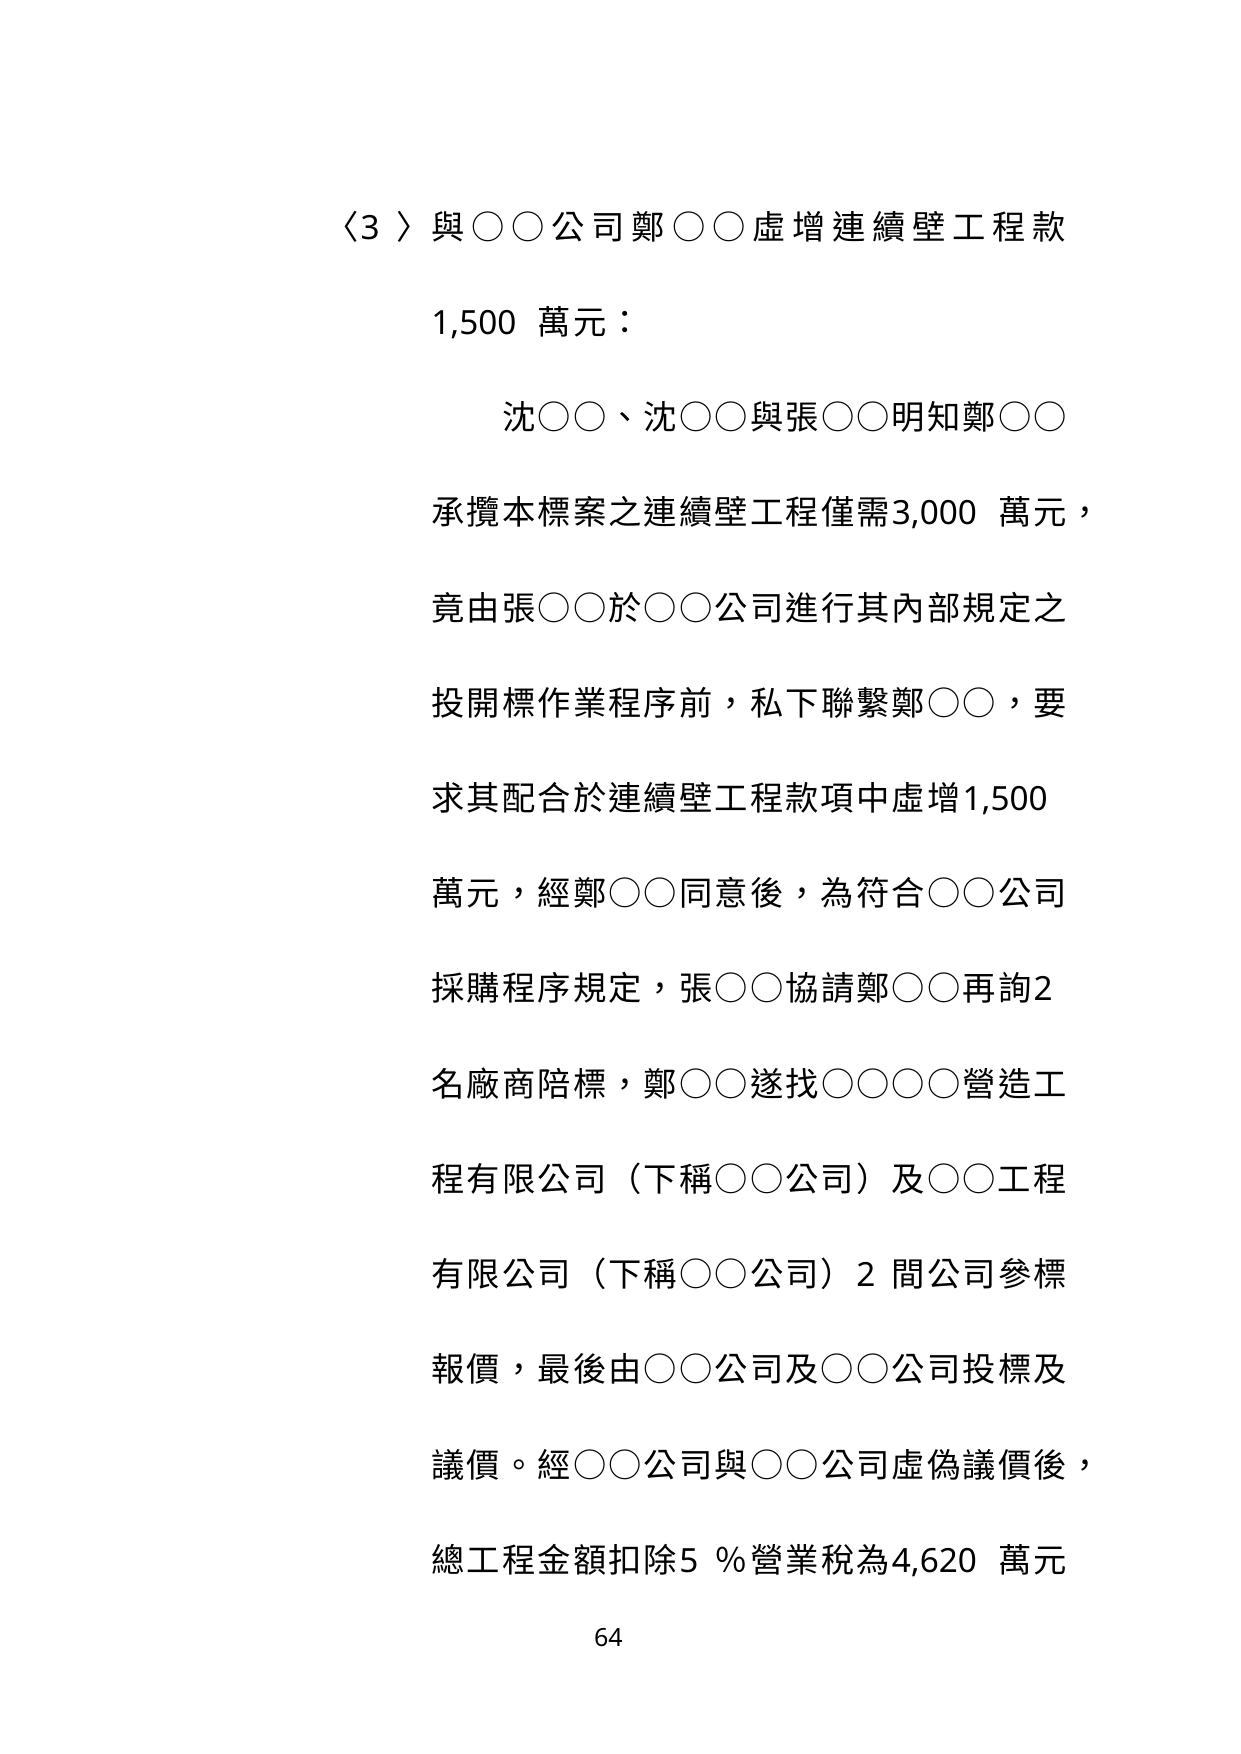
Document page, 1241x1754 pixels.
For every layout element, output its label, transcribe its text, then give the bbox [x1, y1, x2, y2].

subtitle 與○○公司鄭○○虛增連續壁工程款1,500萬元： [307, 177, 1069, 368]
